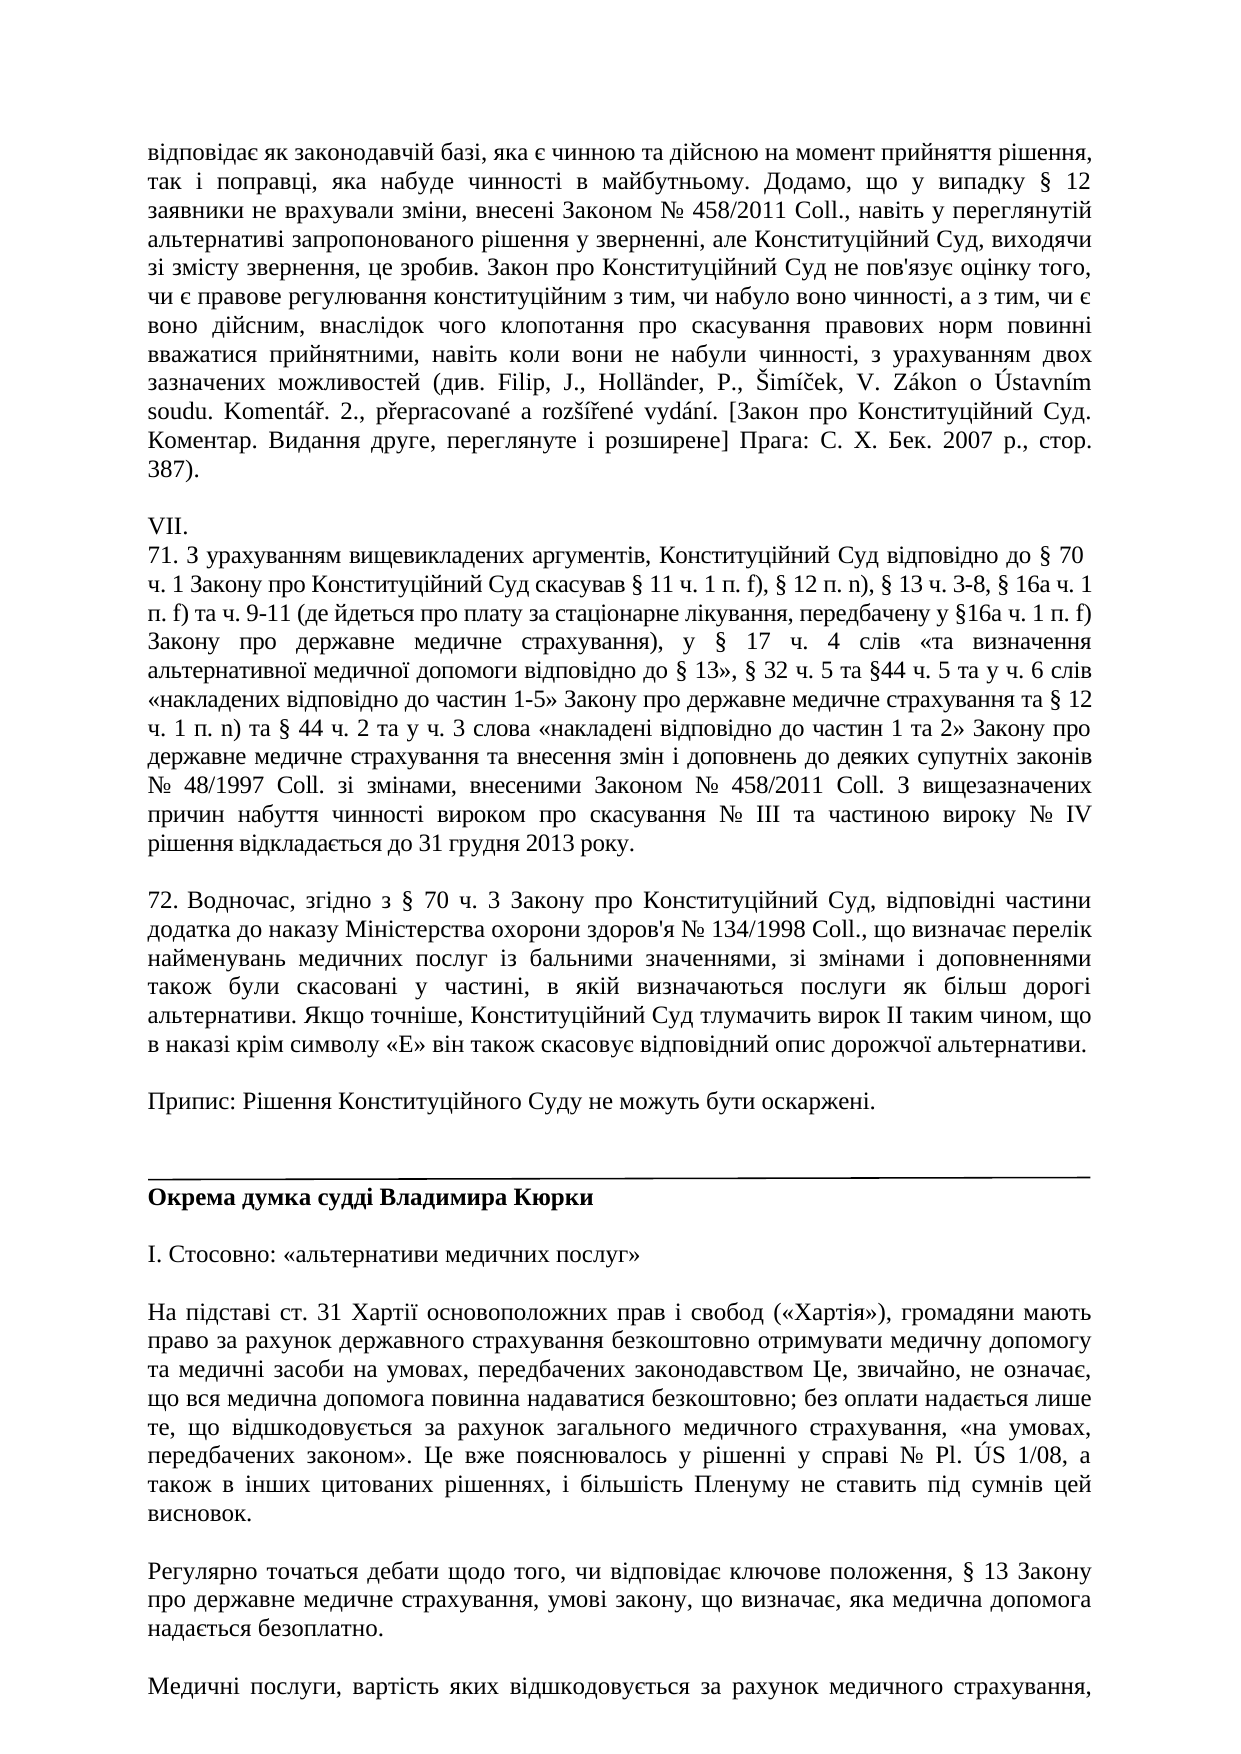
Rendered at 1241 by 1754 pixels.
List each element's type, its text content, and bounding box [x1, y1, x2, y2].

text I. Стосовно: «альтернативи медичних послуг» [147, 1239, 1105, 1268]
text VII. [147, 511, 1105, 540]
text На підставі ст. 31 Хартії основоположних прав і свобод («Хартія»), громадяни мають право за рахунок державного страхування безкоштовно отримувати медичну допомогу та медичні засоби на умовах, передбачених законодавством Це, звичайно, не означає, що вся медична допомога повинна надаватися безкоштовно; без оплати надається лише те, що відшкодовується за рахунок загального медичного страхування, «на умовах, передбачених законом». Це вже пояснювалось у рішенні у справі № Pl. ÚS 1/08, а також в інших цитованих рішеннях, і більшість Пленуму не ставить під сумнів цей висновок. [147, 1297, 1093, 1527]
subtitle Окрема думка судді Владимира Кюрки [147, 1182, 1105, 1211]
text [147, 1671, 1093, 1699]
list З урахуванням вищевикладених аргументів, Конституційний Суд відповідно до § 70 ч. 1 Закону про Конституційний Суд скасував § 11 ч. 1 п. f), § 12 п. n), § 13 ч. 3-8, § 16a ч. 1 п. f) та ч. 9-11 (де йдеться про плату за стаціонарне лікування, передбачену у §16a ч. 1 п. f) Закону про державне медичне страхування), у § 17 ч. 4 слів «та визначення альтернативної медичної допомоги відповідно до § 13», § 32 ч. 5 та §44 ч. 5 та у ч. 6 слів «накладених відповідно до частин 1-5» Закону про державне медичне страхування та § 12 ч. 1 п. n) та § 44 ч. 2 та у ч. 3 слова «накладені відповідно до частин 1 та 2» Закону про державне медичне страхування та внесення змін і доповнень до деяких супутніх законів № 48/1997 Coll. зі змінами, внесеними Законом № 458/2011 Coll. З вищезазначених причин набуття чинності вироком про скасування № III та частиною вироку № IV рішення відкладається до 31 грудня 2013 року. [147, 540, 1093, 856]
text Регулярно точаться дебати щодо того, чи відповідає ключове положення, § 13 Закону про державне медичне страхування, умові закону, що визначає, яка медична допомога надається безоплатно. [147, 1556, 1093, 1642]
text Припис: Рішення Конституційного Суду не можуть бути оскаржені. [147, 1086, 1105, 1115]
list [147, 137, 1093, 482]
list Водночас, згідно з § 70 ч. 3 Закону про Конституційний Суд, відповідні частини додатка до наказу Міністерства охорони здоров'я № 134/1998 Coll., що визначає перелік найменувань медичних послуг із бальними значеннями, зі змінами і доповненнями також були скасовані у частині, в якій визначаються послуги як більш дорогі альтернативи. Якщо точніше, Конституційний Суд тлумачить вирок II таким чином, що в наказі крім символу «Е» він також скасовує відповідний опис дорожчої альтернативи. [147, 885, 1093, 1058]
